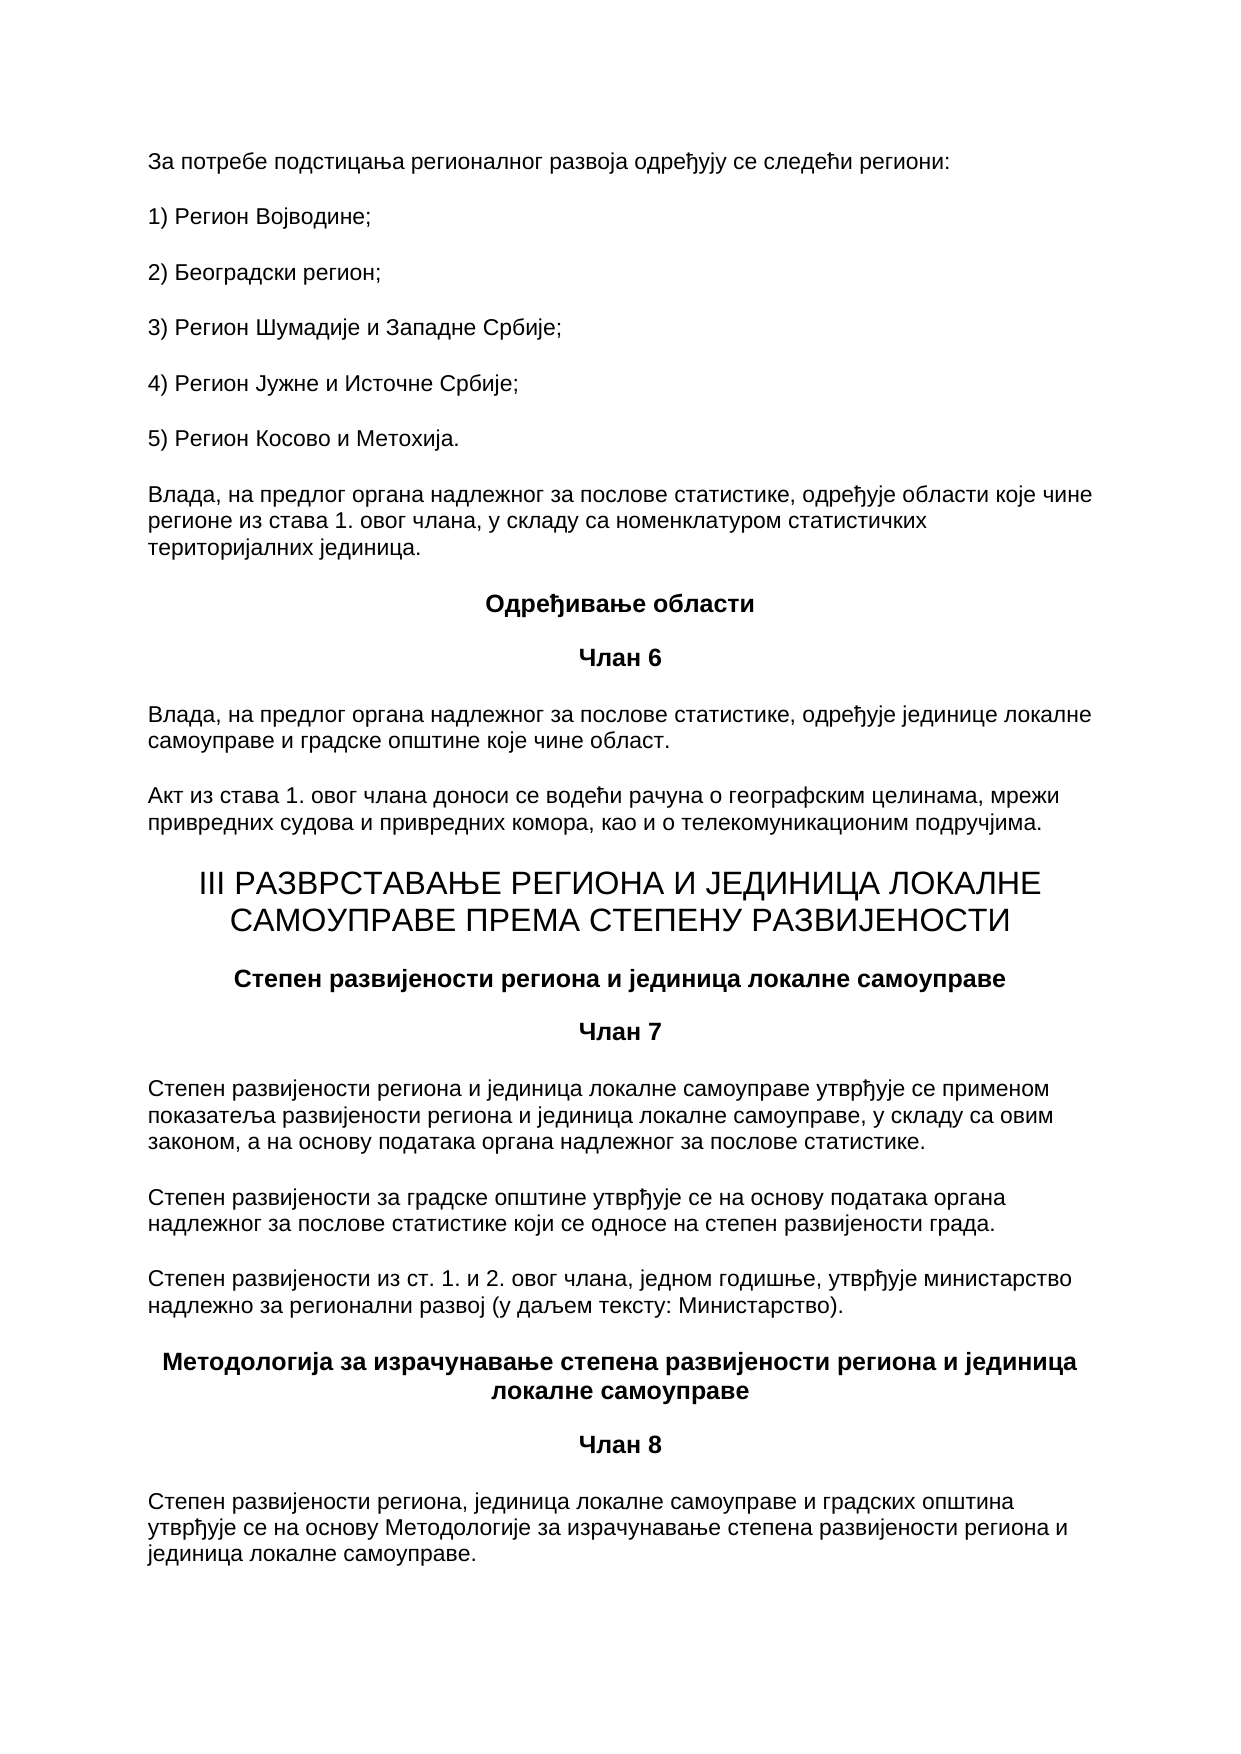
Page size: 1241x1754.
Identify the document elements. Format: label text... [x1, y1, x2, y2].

text Степен развијености региона, јединица локалне самоуправе и градских општина утврђује се на основу Методологије за израчунавање степена развијености региона и јединица локалне самоуправе. [148, 1488, 1093, 1567]
text Члан 6 [148, 643, 1093, 671]
text Степен развијености региона и јединица локалне самоуправе утврђује се применом показатеља развијености региона и јединица локалне самоуправе, у складу са овим законом, а на основу података органа надлежног за послове статистике. [148, 1075, 1093, 1154]
text Влада, на предлог органа надлежног за послове статистике, одређује области које чине регионе из става 1. овог члана, у складу са номенклатуром статистичких територијалних јединица. [148, 481, 1093, 560]
text Влада, на предлог органа надлежног за послове статистике, одређује јединице локалне самоуправе и градске општине које чине област. [148, 701, 1093, 753]
text Степен развијености региона и јединица локалне самоуправе [148, 963, 1093, 992]
text Члан 8 [148, 1430, 1093, 1458]
text 2) Београдски регион; [148, 259, 1093, 285]
text За потребе подстицања регионалног развоја одређују се следећи региони: [148, 148, 1093, 174]
text 5) Регион Косово и Метохија. [148, 425, 1093, 452]
text Методологија за израчунавање степена развијености региона и јединица локалне самоуправе [148, 1347, 1093, 1405]
text Степен развијености из ст. 1. и 2. овог члана, једном годишње, утврђује министарство надлежно за регионални развој (у даљем тексту: Министарство). [148, 1265, 1093, 1318]
text 4) Регион Јужне и Источне Србије; [148, 370, 1093, 396]
text III РАЗВРСТАВАЊЕ РЕГИОНА И ЈЕДИНИЦА ЛОКАЛНЕ САМОУПРАВЕ ПРЕМА СТЕПЕНУ РАЗВИЈЕНОСТИ [148, 864, 1093, 938]
text Члан 7 [148, 1017, 1093, 1046]
text Акт из става 1. овог члана доноси се водећи рачуна о географским целинама, мрежи привредних судова и привредних комора, као и о телекомуникационим подручјима. [148, 782, 1093, 835]
text 1) Регион Војводине; [148, 203, 1093, 229]
text Степен развијености за градске општине утврђује се на основу података органа надлежног за послове статистике који се односе на степен развијености града. [148, 1183, 1093, 1236]
text 3) Регион Шумадије и Западне Србије; [148, 314, 1093, 341]
text Одређивање области [148, 589, 1093, 618]
